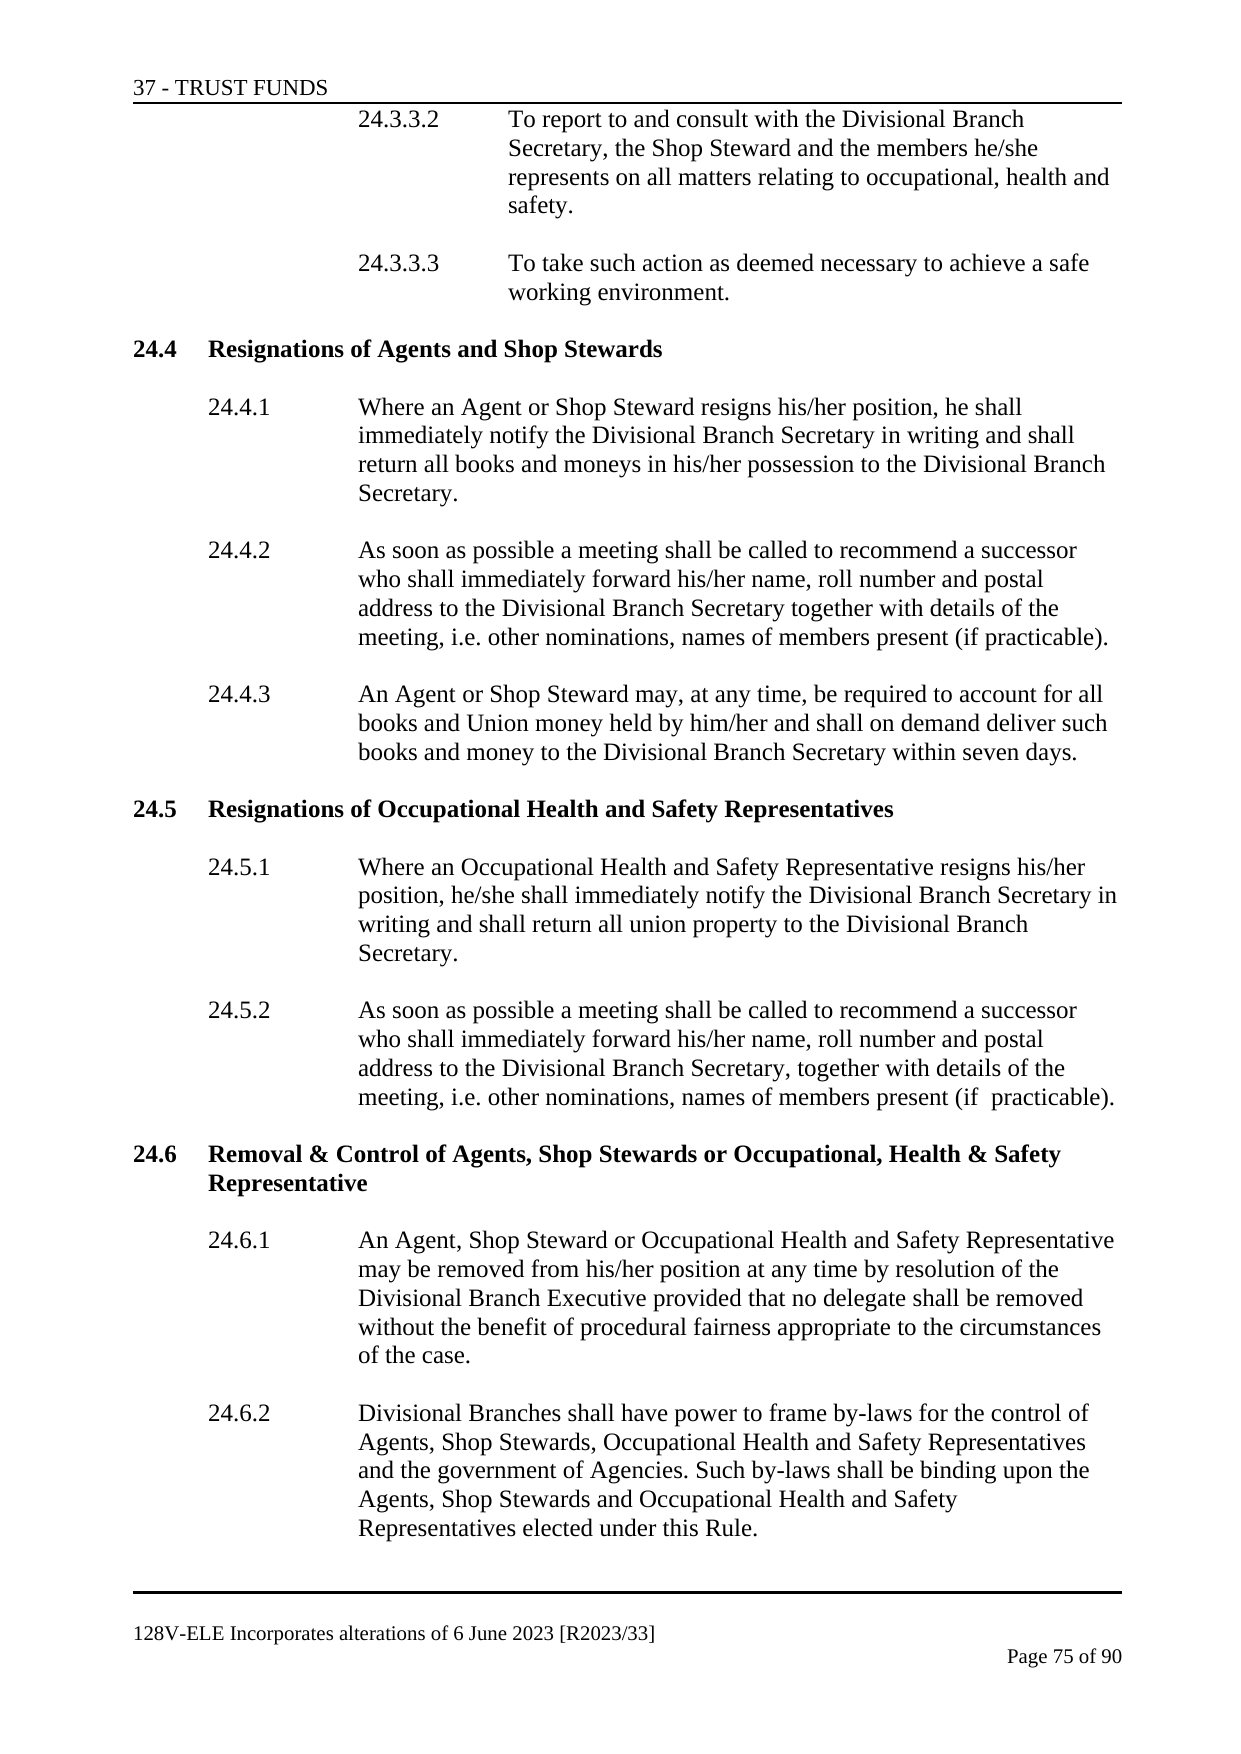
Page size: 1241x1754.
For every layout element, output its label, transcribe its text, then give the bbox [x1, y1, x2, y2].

text 24.4.3 An Agent or Shop Steward may, at any time, be required to account for all books and Union money held by him/her and shall on demand deliver such books and money to the Divisional Branch Secretary within seven days. [133, 679, 1122, 766]
text 24.6.1 An Agent, Shop Steward or Occupational Health and Safety Representative may be removed from his/her position at any time by resolution of the Divisional Branch Executive provided that no delegate shall be removed without the benefit of procedural fairness appropriate to the circumstances of the case. [133, 1226, 1122, 1369]
text 24.3.3.3 To take such action as deemed necessary to achieve a safe working environment. [133, 248, 1122, 306]
text 24.3.3.2 To report to and consult with the Divisional Branch Secretary, the Shop Steward and the members he/she represents on all matters relating to occupational, health and safety. [133, 104, 1122, 219]
text 24.5.2 As soon as possible a meeting shall be called to recommend a successor who shall immediately forward his/her name, roll number and postal address to the Divisional Branch Secretary, together with details of the meeting, i.e. other nominations, names of members present (if practicable). [133, 996, 1122, 1111]
text 24.5.1 Where an Occupational Health and Safety Representative resigns his/her position, he/she shall immediately notify the Divisional Branch Secretary in writing and shall return all union property to the Divisional Branch Secretary. [133, 852, 1122, 967]
text 24.6 Removal & Control of Agents, Shop Stewards or Occupational, Health & Safety Representative [133, 1139, 1122, 1197]
text 24.6.2 Divisional Branches shall have power to frame by-laws for the control of Agents, Shop Stewards, Occupational Health and Safety Representatives and the government of Agencies. Such by-laws shall be binding upon the Agents, Shop Stewards and Occupational Health and Safety Representatives elected under this Rule. [133, 1398, 1122, 1542]
text 24.5 Resignations of Occupational Health and Safety Representatives [133, 794, 1122, 823]
text 24.4.2 As soon as possible a meeting shall be called to recommend a successor who shall immediately forward his/her name, roll number and postal address to the Divisional Branch Secretary together with details of the meeting, i.e. other nominations, names of members present (if practicable). [133, 536, 1122, 651]
text 24.4 Resignations of Agents and Shop Stewards [133, 334, 1122, 363]
text 24.4.1 Where an Agent or Shop Steward resigns his/her position, he shall immediately notify the Divisional Branch Secretary in writing and shall return all books and moneys in his/her possession to the Divisional Branch Secretary. [133, 392, 1122, 507]
